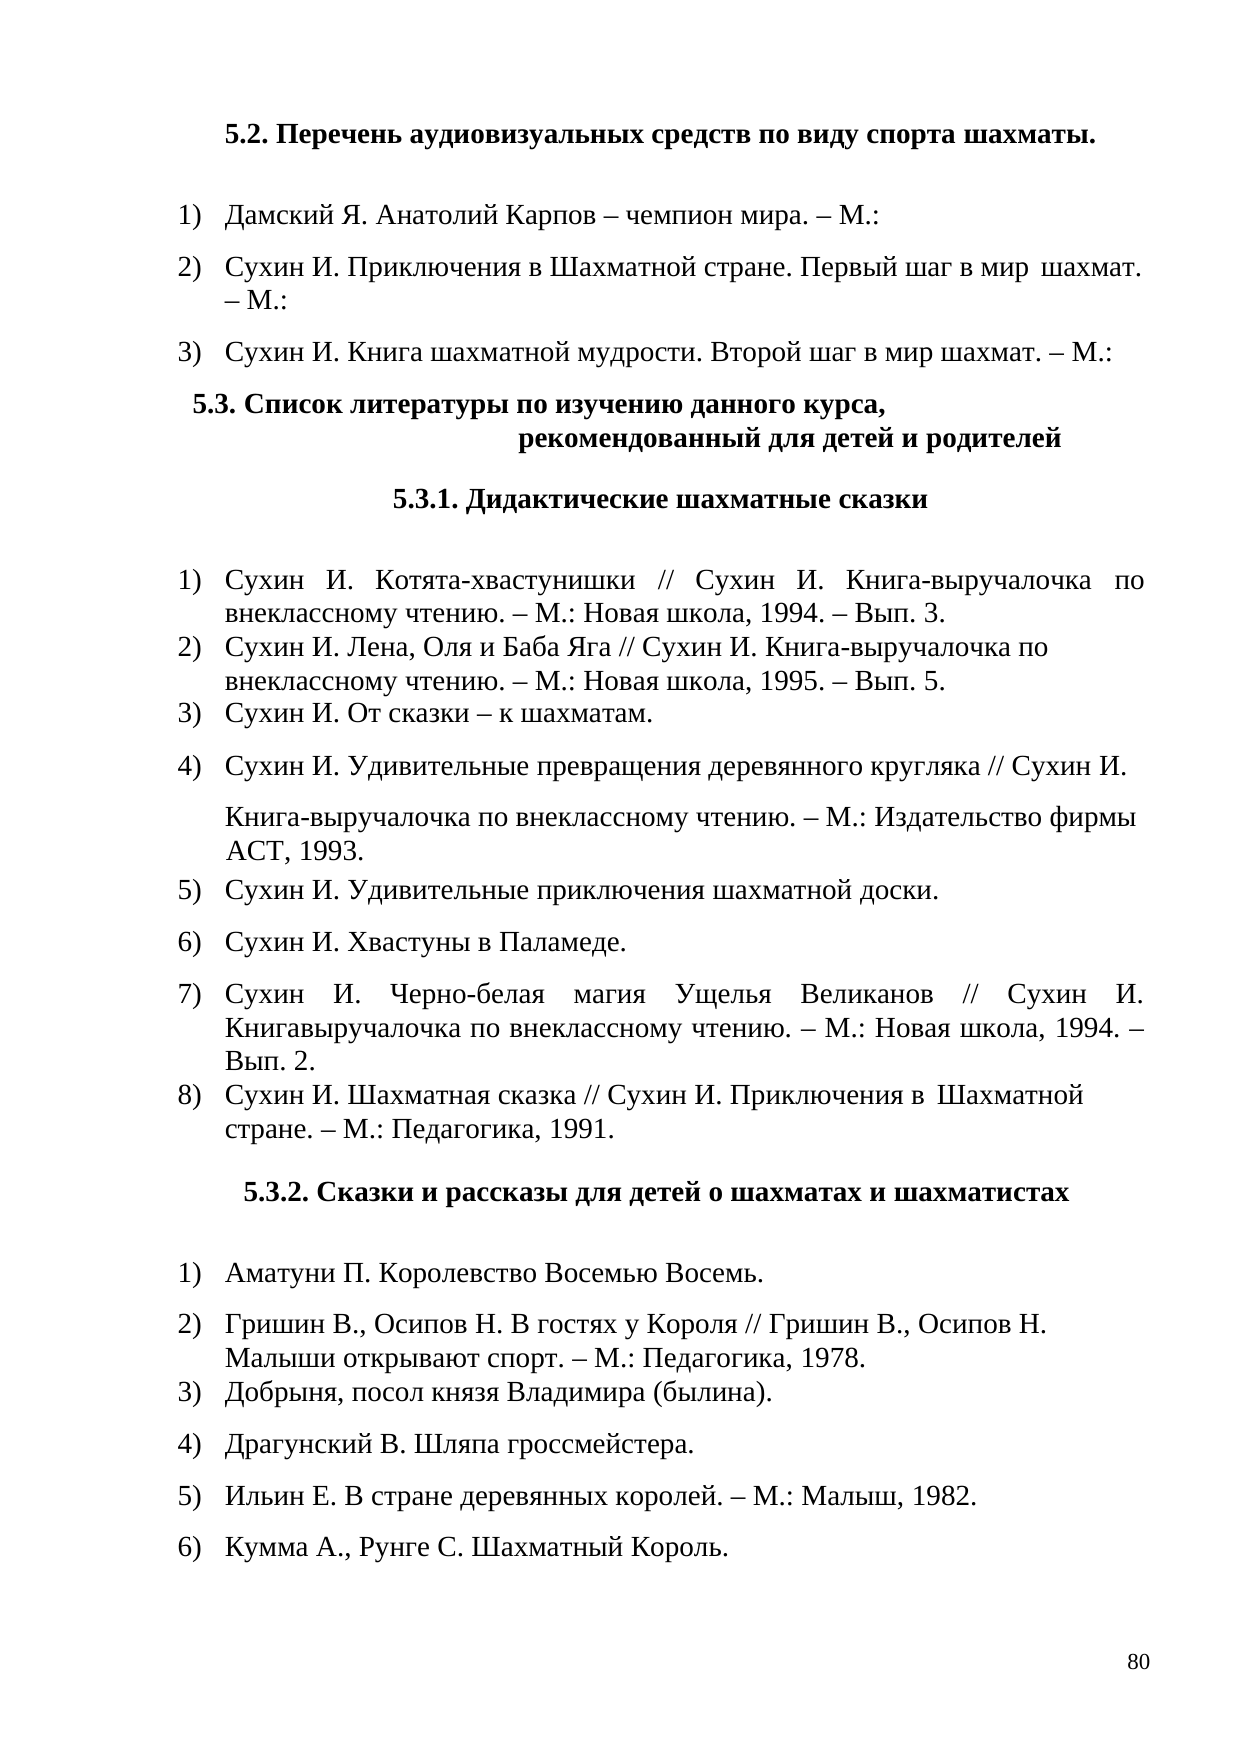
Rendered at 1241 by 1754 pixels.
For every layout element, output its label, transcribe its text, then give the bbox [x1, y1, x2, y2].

list Сухин И. Лена, Оля и Баба Яга // Сухин И. Книга-выручалочка по внеклассному чтению. – М.: Новая школа, 1995. – Вып. 5. [177, 629, 1145, 696]
list Драгунский В. Шляпа гроссмейстера. [177, 1426, 1211, 1459]
text Книга-выручалочка по внеклассному чтению. – М.: Издательство фирмы ACT, 1993. [224, 799, 1152, 867]
list Сухин И. Черно-белая магия Ущелья Великанов // Сухин И. Книгавыручалочка по внеклассному чтению. – М.: Новая школа, 1994. – Вып. 2. [177, 976, 1145, 1077]
list Дамский Я. Анатолий Карпов – чемпион мира. – М.: [177, 197, 1211, 230]
list Сухин И. От сказки – к шахматам. [177, 696, 1211, 730]
subtitle Список литературы по изучению данного курса, рекомендованный для детей и родителей [192, 386, 1136, 453]
list Кумма А., Рунге С. Шахматный Король. [177, 1529, 1211, 1563]
list Сухин И. Приключения в Шахматной стране. Первый шаг в мир шахмат. [177, 249, 1211, 282]
list Ильин Е. В стране деревянных королей. – М.: Малыш, 1982. [177, 1478, 1211, 1511]
list Аматуни П. Королевство Восемью Восемь. [177, 1255, 1211, 1288]
list Сухин И. Котята-хвастунишки // Сухин И. Книга-выручалочка по внеклассному чтению. – М.: Новая школа, 1994. – Вып. 3. [177, 562, 1145, 629]
subtitle Сказки и рассказы для детей о шахматах и шахматистах [243, 1174, 1211, 1207]
list Сухин И. Хвастуны в Паламеде. [177, 924, 1211, 958]
text – М.: [224, 282, 1211, 316]
list Добрыня, посол князя Владимира (былина). [177, 1374, 1211, 1407]
list Сухин И. Удивительные превращения деревянного кругляка // Сухин И. [177, 748, 1211, 781]
list Гришин В., Осипов Н. В гостях у Короля // Гришин В., Осипов Н. Малыши открывают спорт. – М.: Педагогика, 1978. [177, 1306, 1144, 1373]
list Сухин И. Шахматная сказка // Сухин И. Приключения в Шахматной стране. – М.: Педагогика, 1991. [177, 1077, 1144, 1144]
list Сухин И. Удивительные приключения шахматной доски. [177, 872, 1211, 906]
list Сухин И. Книга шахматной мудрости. Второй шаг в мир шахмат. – М.: [177, 334, 1211, 368]
list Дидактические шахматные сказки [393, 481, 1211, 515]
subtitle Перечень аудиовизуальных средств по виду спорта шахматы. [224, 116, 1211, 149]
